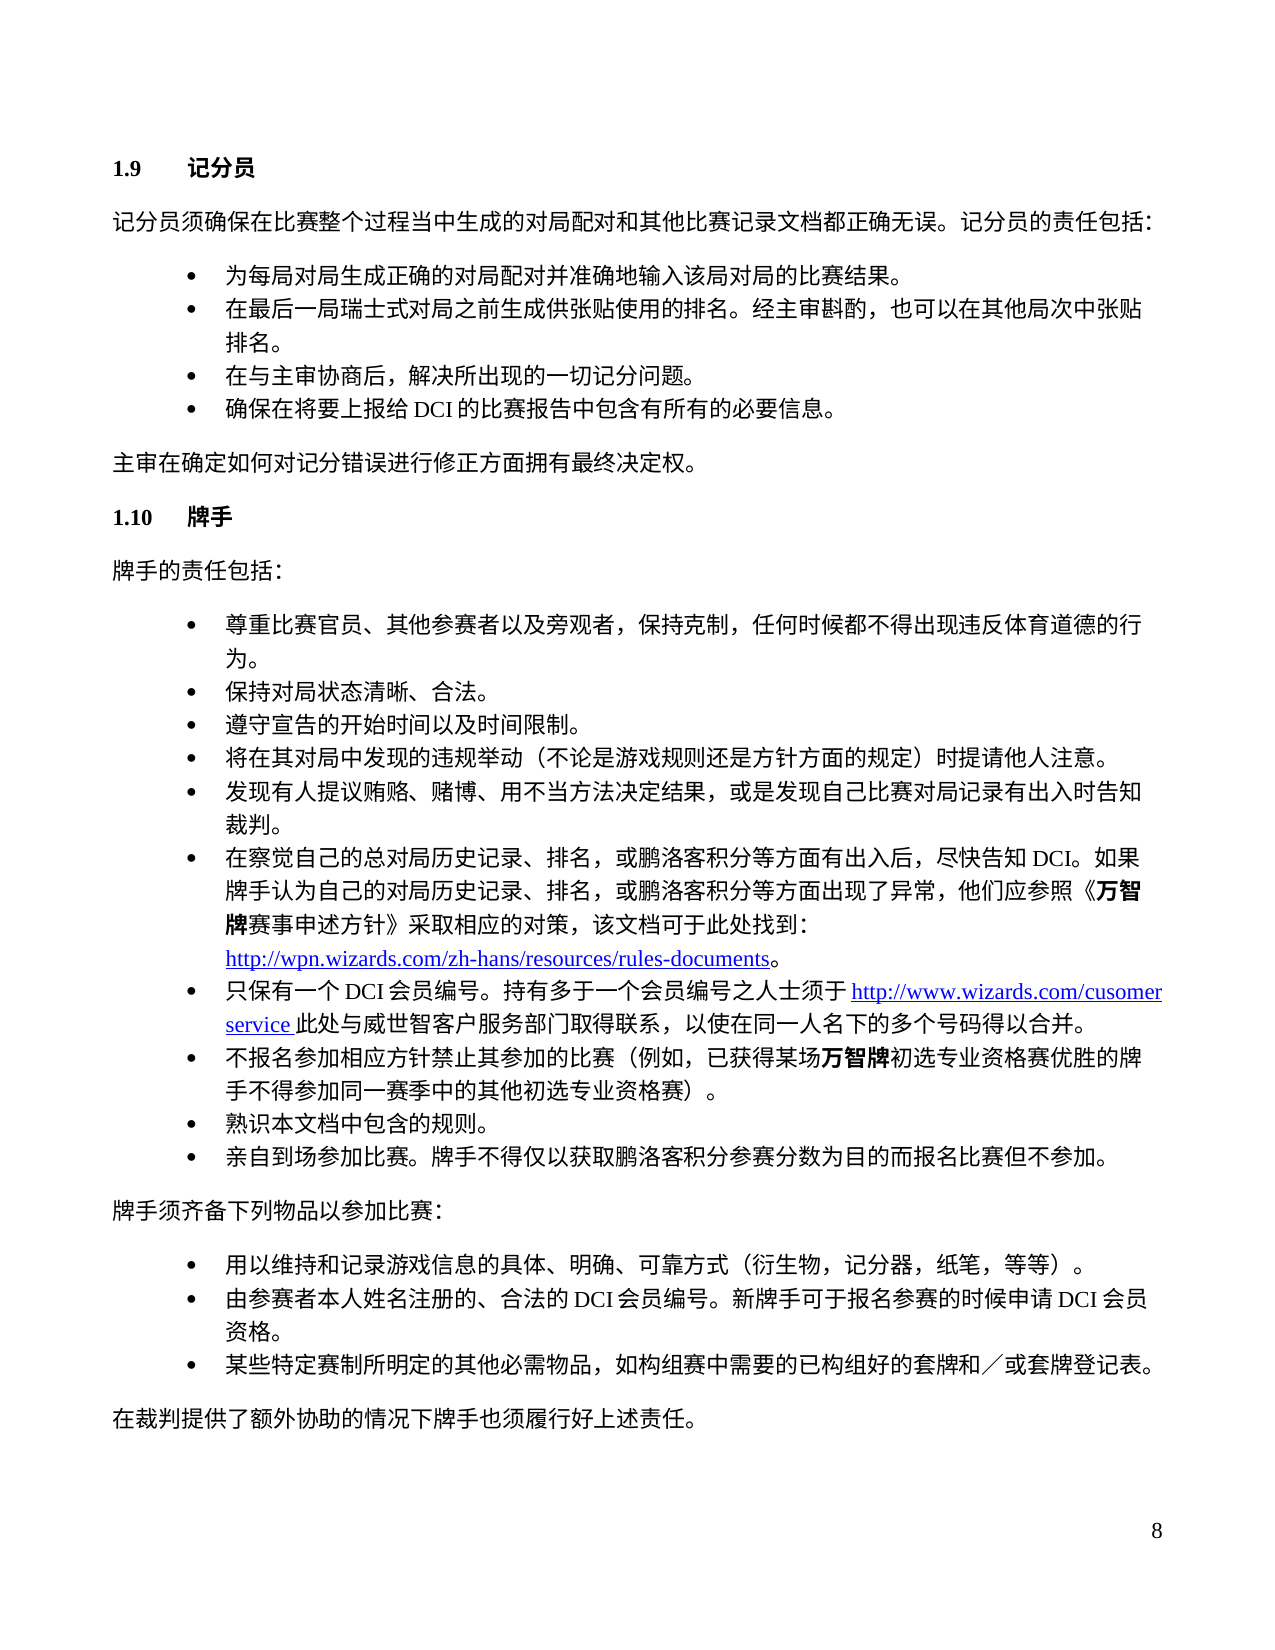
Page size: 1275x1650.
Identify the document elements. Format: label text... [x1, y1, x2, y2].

list 在察觉自己的总对局历史记录、排名，或鹏洛客积分等方面有出入后，尽快告知DCI。如果牌手认为自己的对局历史记录、排名，或鹏洛客积分等方面出现了异常，他们应参照《万智牌赛事申述方针》采取相应的对策，该文档可于此处找到： http://wpn.wizards.com/zh-hans/resources/rules-documents。 [187, 840, 1162, 973]
list 亲自到场参加比赛。牌手不得仅以获取鹏洛客积分参赛分数为目的而报名比赛但不参加。 [187, 1139, 1162, 1172]
list 遵守宣告的开始时间以及时间限制。 [187, 707, 1162, 740]
list 不报名参加相应方针禁止其参加的比赛（例如，已获得某场万智牌初选专业资格赛优胜的牌手不得参加同一赛季中的其他初选专业资格赛）。 [187, 1039, 1162, 1106]
list 为每局对局生成正确的对局配对并准确地输入该局对局的比赛结果。 [187, 258, 1162, 291]
text 在裁判提供了额外协助的情况下牌手也须履行好上述责任。 [112, 1401, 1162, 1434]
list 发现有人提议贿赂、赌博、用不当方法决定结果，或是发现自己比赛对局记录有出入时告知裁判。 [187, 773, 1162, 840]
list 将在其对局中发现的违规举动（不论是游戏规则还是方针方面的规定）时提请他人注意。 [187, 740, 1162, 773]
list 尊重比赛官员、其他参赛者以及旁观者，保持克制，任何时候都不得出现违反体育道德的行为。 [187, 607, 1162, 674]
list 熟识本文档中包含的规则。 [187, 1106, 1162, 1139]
subtitle 1.9 记分员 [112, 150, 1162, 183]
list 确保在将要上报给DCI的比赛报告中包含有所有的必要信息。 [187, 391, 1162, 424]
text 主审在确定如何对记分错误进行修正方面拥有最终决定权。 [112, 445, 1162, 478]
list 由参赛者本人姓名注册的、合法的DCI会员编号。新牌手可于报名参赛的时候申请DCI会员资格。 [187, 1280, 1162, 1347]
subtitle 1.10 牌手 [112, 499, 1162, 532]
text 牌手须齐备下列物品以参加比赛： [112, 1193, 1162, 1226]
list 在最后一局瑞士式对局之前生成供张贴使用的排名。经主审斟酌，也可以在其他局次中张贴排名。 [187, 291, 1162, 358]
list 保持对局状态清晰、合法。 [187, 674, 1162, 707]
text 记分员须确保在比赛整个过程当中生成的对局配对和其他比赛记录文档都正确无误。记分员的责任包括： [112, 204, 1162, 237]
text 牌手的责任包括： [112, 553, 1162, 587]
list 用以维持和记录游戏信息的具体、明确、可靠方式（衍生物，记分器，纸笔，等等）。 [187, 1247, 1162, 1280]
list 只保有一个DCI会员编号。持有多于一个会员编号之人士须于http://www.wizards.com/cusomerservice此处与威世智客户服务部门取得联系，以使在同一人名下的多个号码得以合并。 [187, 973, 1162, 1039]
list 在与主审协商后，解决所出现的一切记分问题。 [187, 358, 1162, 391]
list 某些特定赛制所明定的其他必需物品，如构组赛中需要的已构组好的套牌和／或套牌登记表。 [187, 1347, 1162, 1380]
